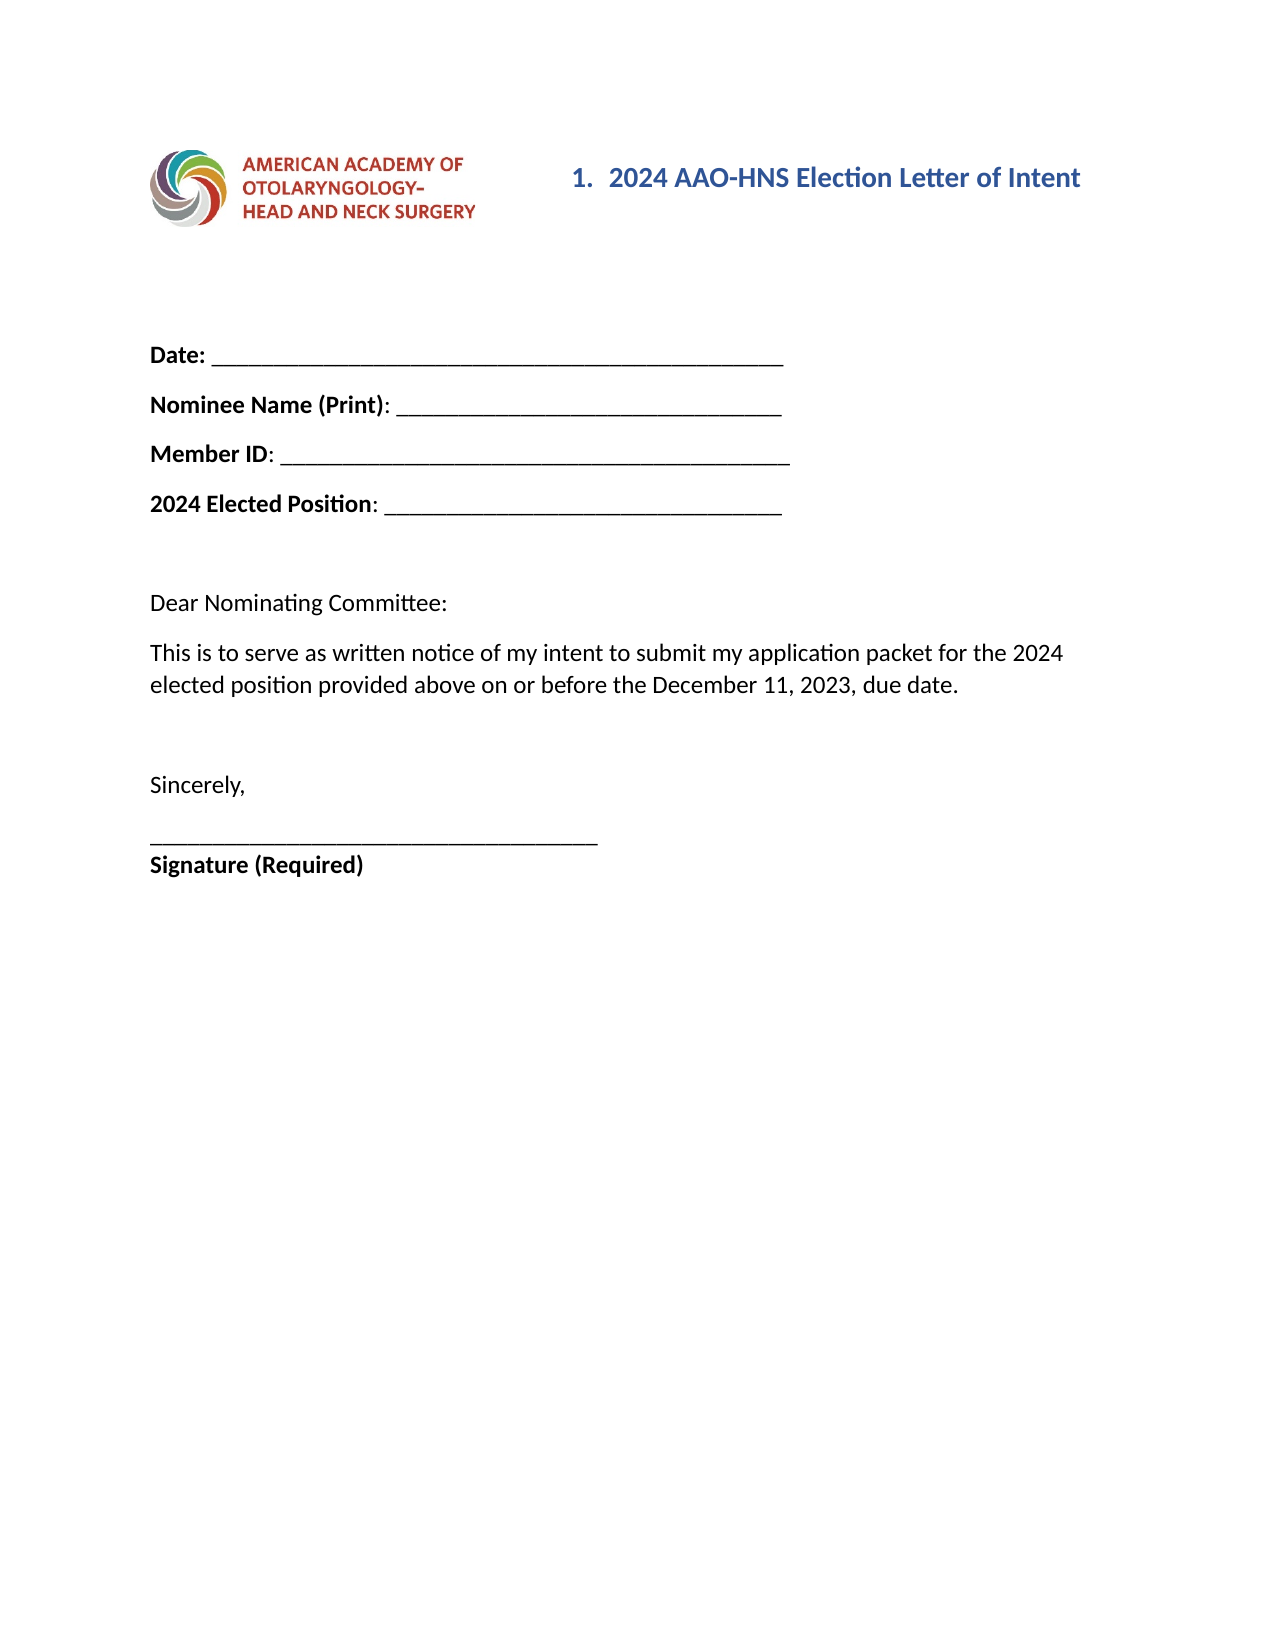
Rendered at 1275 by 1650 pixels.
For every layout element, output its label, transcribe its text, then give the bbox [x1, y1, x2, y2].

text Dear Nominating Committee: [150, 587, 1125, 618]
text This is to serve as written notice of my intent to submit my application packet for the 2024 elected position provided above on or before the December 11, 2023, due date. [150, 637, 1125, 700]
text Nominee Name (Print): _______________________________ [150, 389, 1125, 419]
text Signature (Required) [150, 849, 1125, 879]
text ____________________________________ [150, 818, 1125, 849]
text Sincerely, [150, 769, 1125, 799]
text Date: ______________________________________________ [150, 339, 1125, 370]
picture [150, 150, 476, 227]
text Member ID: _________________________________________ [150, 438, 1125, 469]
text 2024 Elected Position: ________________________________ [150, 488, 1125, 518]
